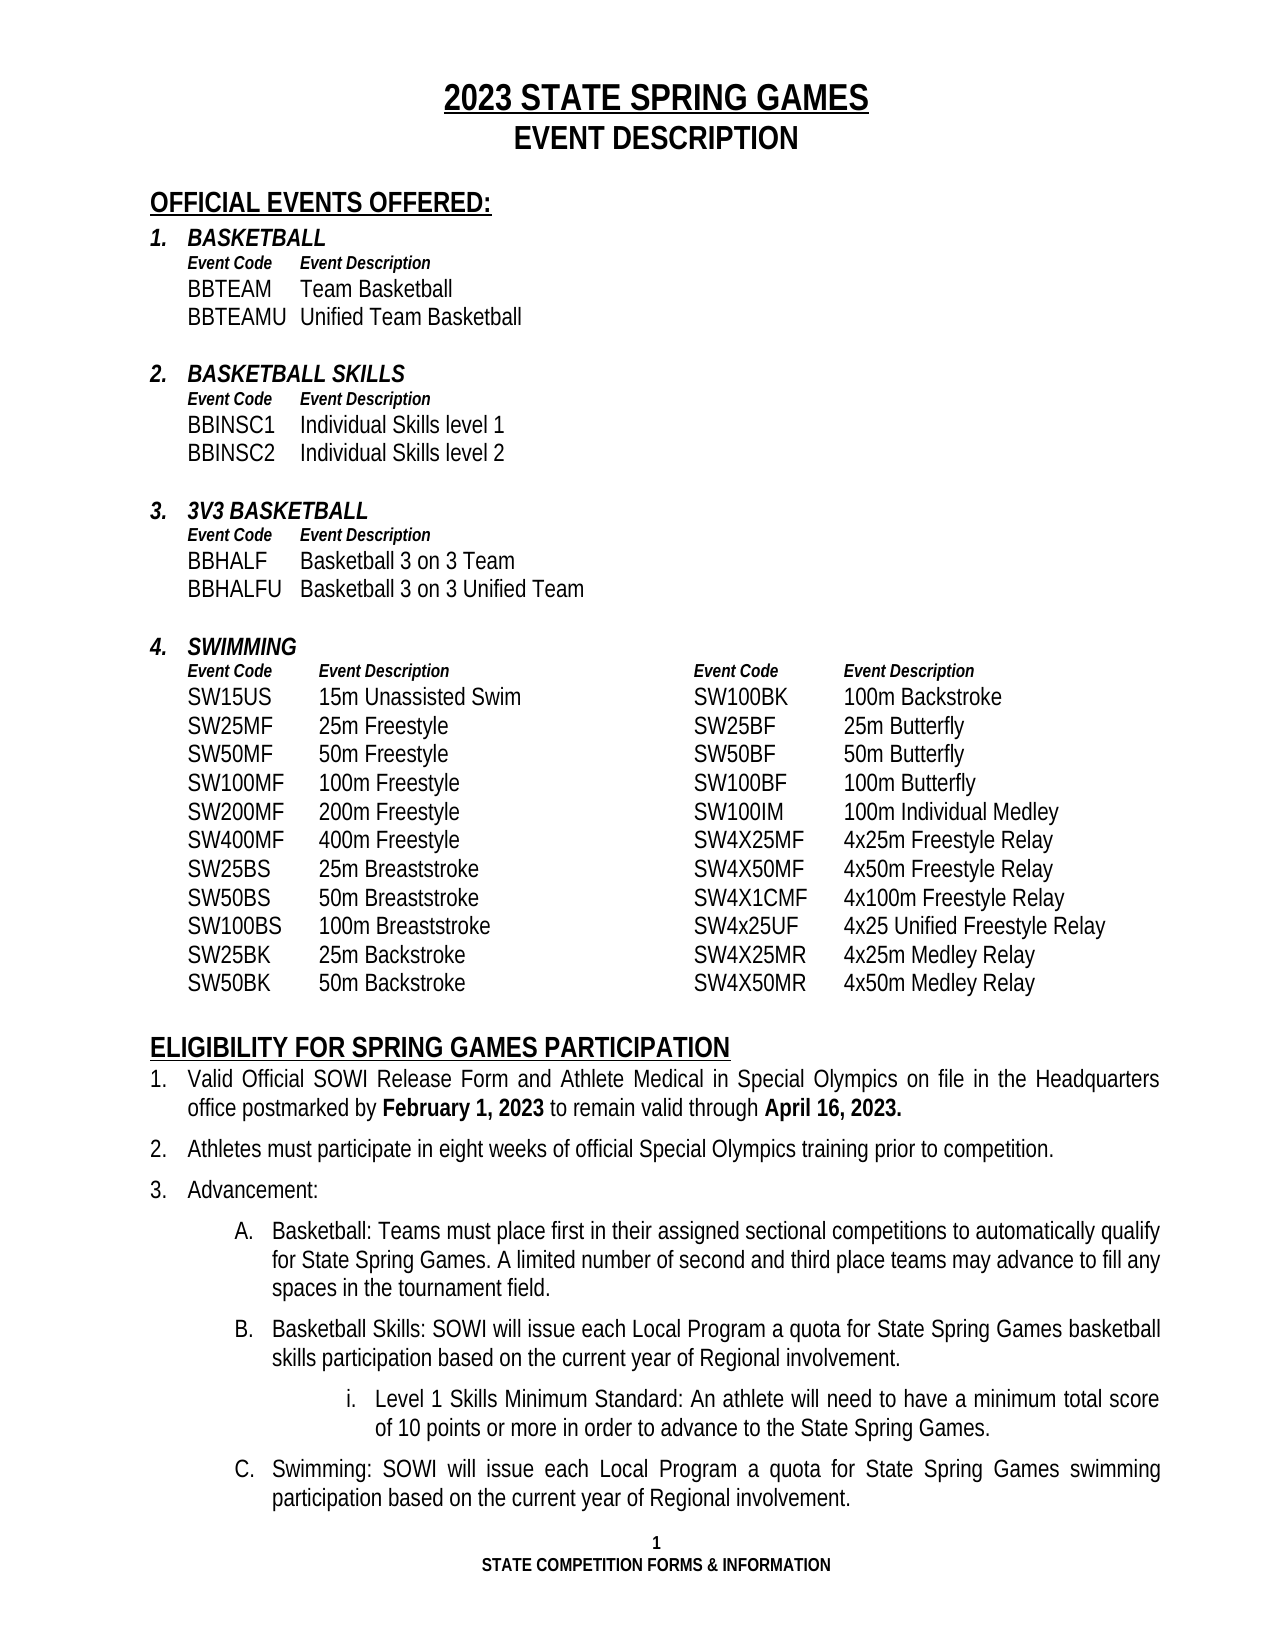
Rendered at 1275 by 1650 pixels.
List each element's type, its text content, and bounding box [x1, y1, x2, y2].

text SW4x25UF 4x25 Unified Freestyle Relay [694, 911, 1162, 940]
text BBHALFU Basketball 3 on 3 Unified Team [150, 574, 1162, 603]
text SW400MF 400m Freestyle [150, 825, 619, 854]
text Event Code Event Description [150, 252, 1162, 273]
text 2023 STATE SPRING GAMES [150, 75, 1162, 118]
text SW25MF 25m Freestyle [150, 711, 619, 739]
text SW4X1CMF 4x100m Freestyle Relay [694, 882, 1162, 911]
text BBHALF Basketball 3 on 3 Team [150, 546, 1162, 574]
text SW200MF 200m Freestyle [150, 797, 619, 825]
text SW25BK 25m Backstroke [150, 940, 619, 968]
list Basketball Skills: SOWI will issue each Local Program a quota for State Spring Games basketball skills participation based on the current year of Regional involvement. [234, 1314, 1162, 1372]
text ELIGIBILITY FOR SPRING GAMES PARTICIPATION [150, 1031, 1087, 1064]
text SW50BS 50m Breaststroke [150, 882, 619, 911]
text Event Code Event Description Event Code Event Description [187, 660, 1162, 682]
list Level 1 Skills Minimum Standard: An athlete will need to have a minimum total score of 10 points or more in order to advance to the State Spring Games. [356, 1384, 1162, 1442]
text SW100MF 100m Freestyle [150, 768, 619, 797]
text SW4X50MF 4x50m Freestyle Relay [694, 854, 1162, 882]
list 3V3 BASKETBALL [150, 496, 1162, 524]
text SW100BS 100m Breaststroke [150, 911, 619, 940]
list Valid Official SOWI Release Form and Athlete Medical in Special Olympics on file in the Headquarters office postmarked by February 1, 2023 to remain valid through April 16, 2023. [150, 1064, 1162, 1121]
subtitle EVENT DESCRIPTION [150, 118, 1162, 156]
text SW50BF 50m Butterfly [694, 739, 1162, 768]
text OFFICIAL EVENTS OFFERED: [150, 185, 1162, 218]
text SW4X25MF 4x25m Freestyle Relay [694, 825, 1162, 854]
list Swimming: SOWI will issue each Local Program a quota for State Spring Games swimming participation based on the current year of Regional involvement. [234, 1454, 1162, 1511]
text SW4X25MR 4x25m Medley Relay [694, 940, 1162, 968]
text BBTEAM Team Basketball [150, 273, 1162, 302]
list BASKETBALL SKILLS [150, 359, 1162, 388]
list SWIMMING [150, 632, 1162, 660]
list Advancement: [150, 1175, 1162, 1203]
list Basketball: Teams must place first in their assigned sectional competitions to automatically qualify for State Spring Games. A limited number of second and third place teams may advance to fill any spaces in the tournament field. [234, 1216, 1162, 1302]
text Event Code Event Description [150, 524, 1162, 546]
text SW50MF 50m Freestyle [150, 739, 619, 768]
text SW50BK 50m Backstroke [150, 968, 619, 997]
text SW25BS 25m Breaststroke [150, 854, 619, 882]
list Athletes must participate in eight weeks of official Special Olympics training prior to competition. [150, 1134, 1162, 1162]
text SW100BK 100m Backstroke [694, 682, 1162, 711]
text BBTEAMU Unified Team Basketball [150, 302, 1162, 331]
text BBINSC2 Individual Skills level 2 [150, 438, 1162, 467]
text SW15US 15m Unassisted Swim [150, 682, 619, 711]
text SW100IM 100m Individual Medley [694, 797, 1162, 825]
text BBINSC1 Individual Skills level 1 [150, 410, 1162, 438]
text SW25BF 25m Butterfly [694, 711, 1162, 739]
text SW4X50MR 4x50m Medley Relay [694, 968, 1162, 997]
text Event Code Event Description [150, 388, 1162, 410]
text SW100BF 100m Butterfly [694, 768, 1162, 797]
list BASKETBALL [150, 223, 1162, 252]
